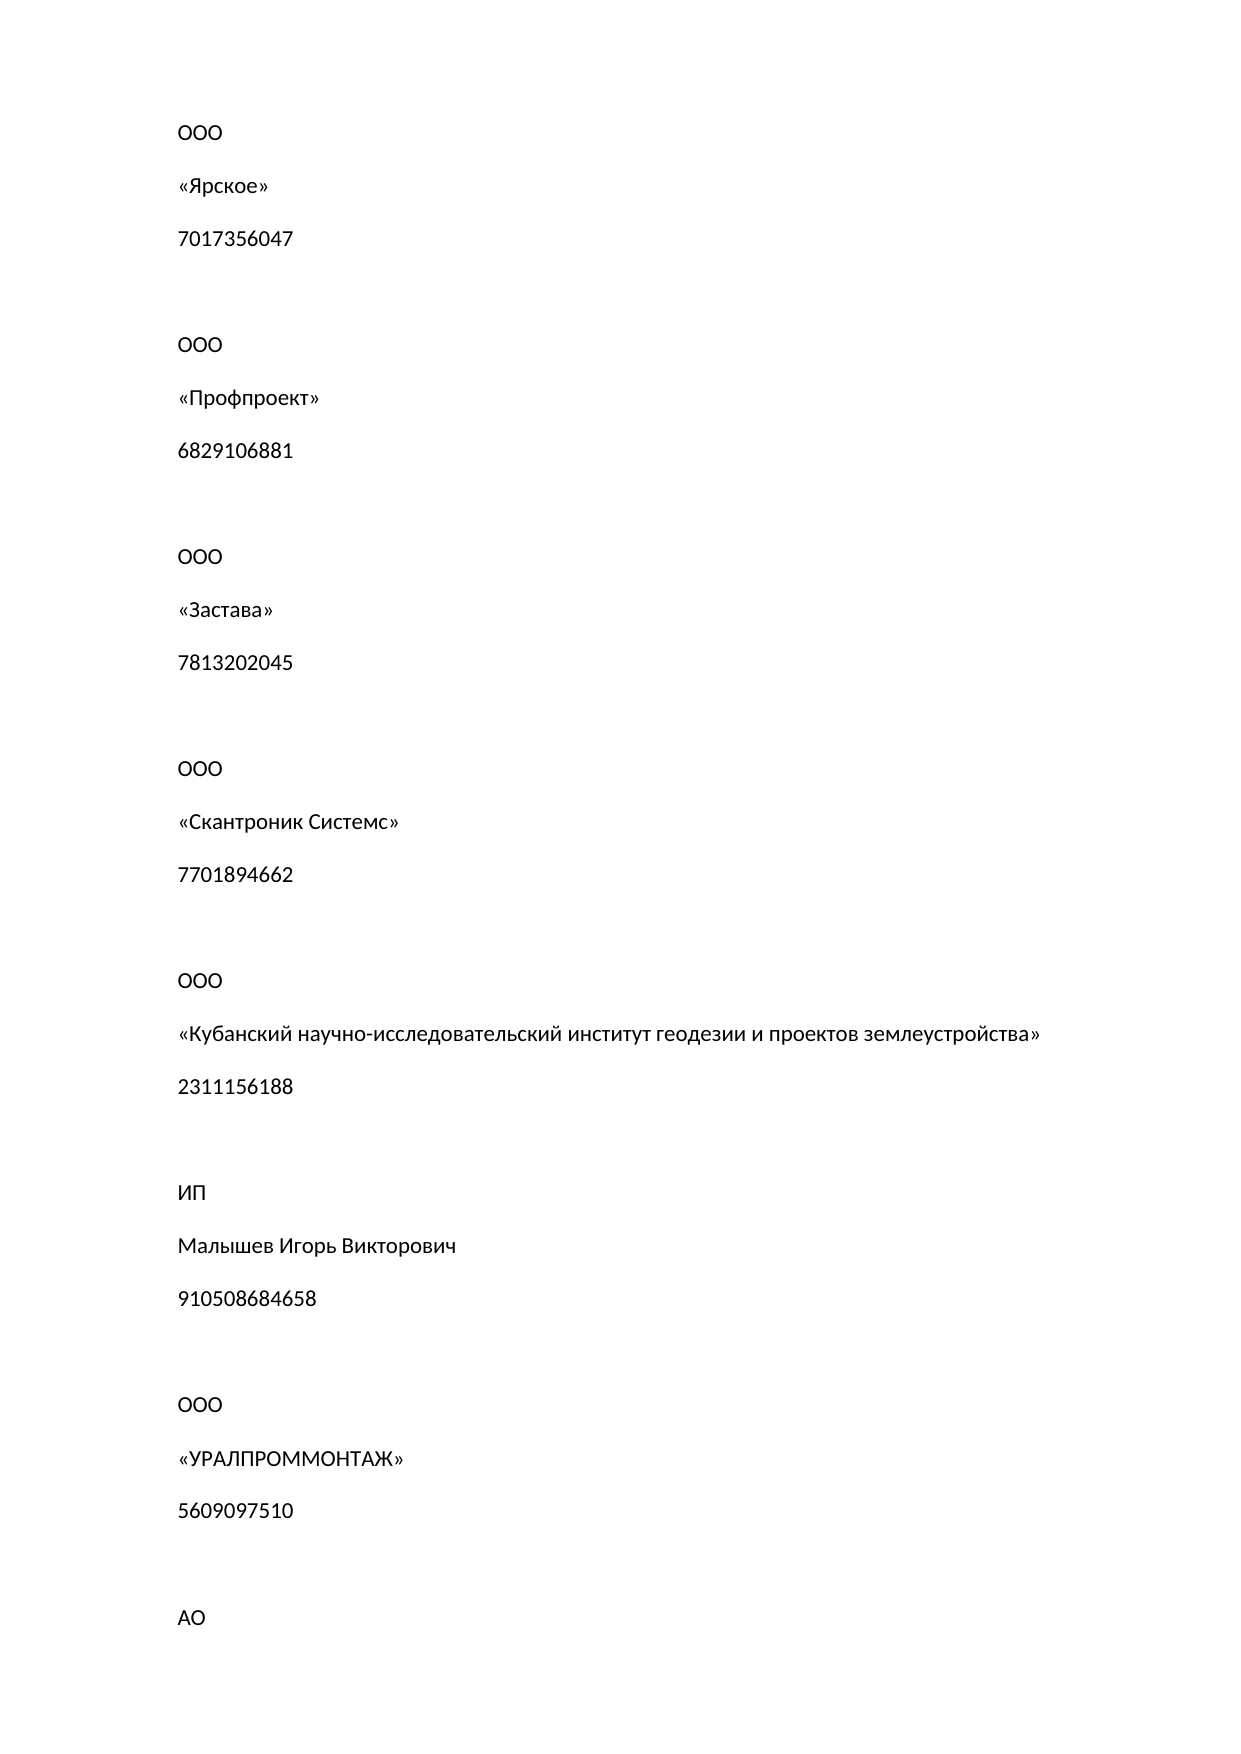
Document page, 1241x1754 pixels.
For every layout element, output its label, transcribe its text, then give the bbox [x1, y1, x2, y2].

text 6829106881 [177, 436, 1152, 464]
text ООО [177, 966, 1152, 994]
text 7701894662 [177, 860, 1152, 888]
text 910508684658 [177, 1284, 1152, 1313]
text «Застава» [177, 595, 1152, 623]
text ООО [177, 542, 1152, 570]
text ООО [177, 330, 1152, 358]
text ООО [177, 1391, 1152, 1419]
text АО [177, 1603, 1152, 1631]
text «Кубанский научно-исследовательский институт геодезии и проектов землеустройства» [177, 1019, 1152, 1047]
text «Профпроект» [177, 383, 1152, 411]
text ИП [177, 1178, 1152, 1207]
text 7813202045 [177, 648, 1152, 676]
text «Скантроник Системс» [177, 807, 1152, 835]
text ООО [177, 118, 1152, 146]
text 2311156188 [177, 1072, 1152, 1101]
text «УРАЛПРОММОНТАЖ» [177, 1444, 1152, 1472]
text 7017356047 [177, 224, 1152, 252]
text 5609097510 [177, 1497, 1152, 1525]
text «Ярское» [177, 171, 1152, 199]
text ООО [177, 754, 1152, 782]
text Малышев Игорь Викторович [177, 1232, 1152, 1259]
